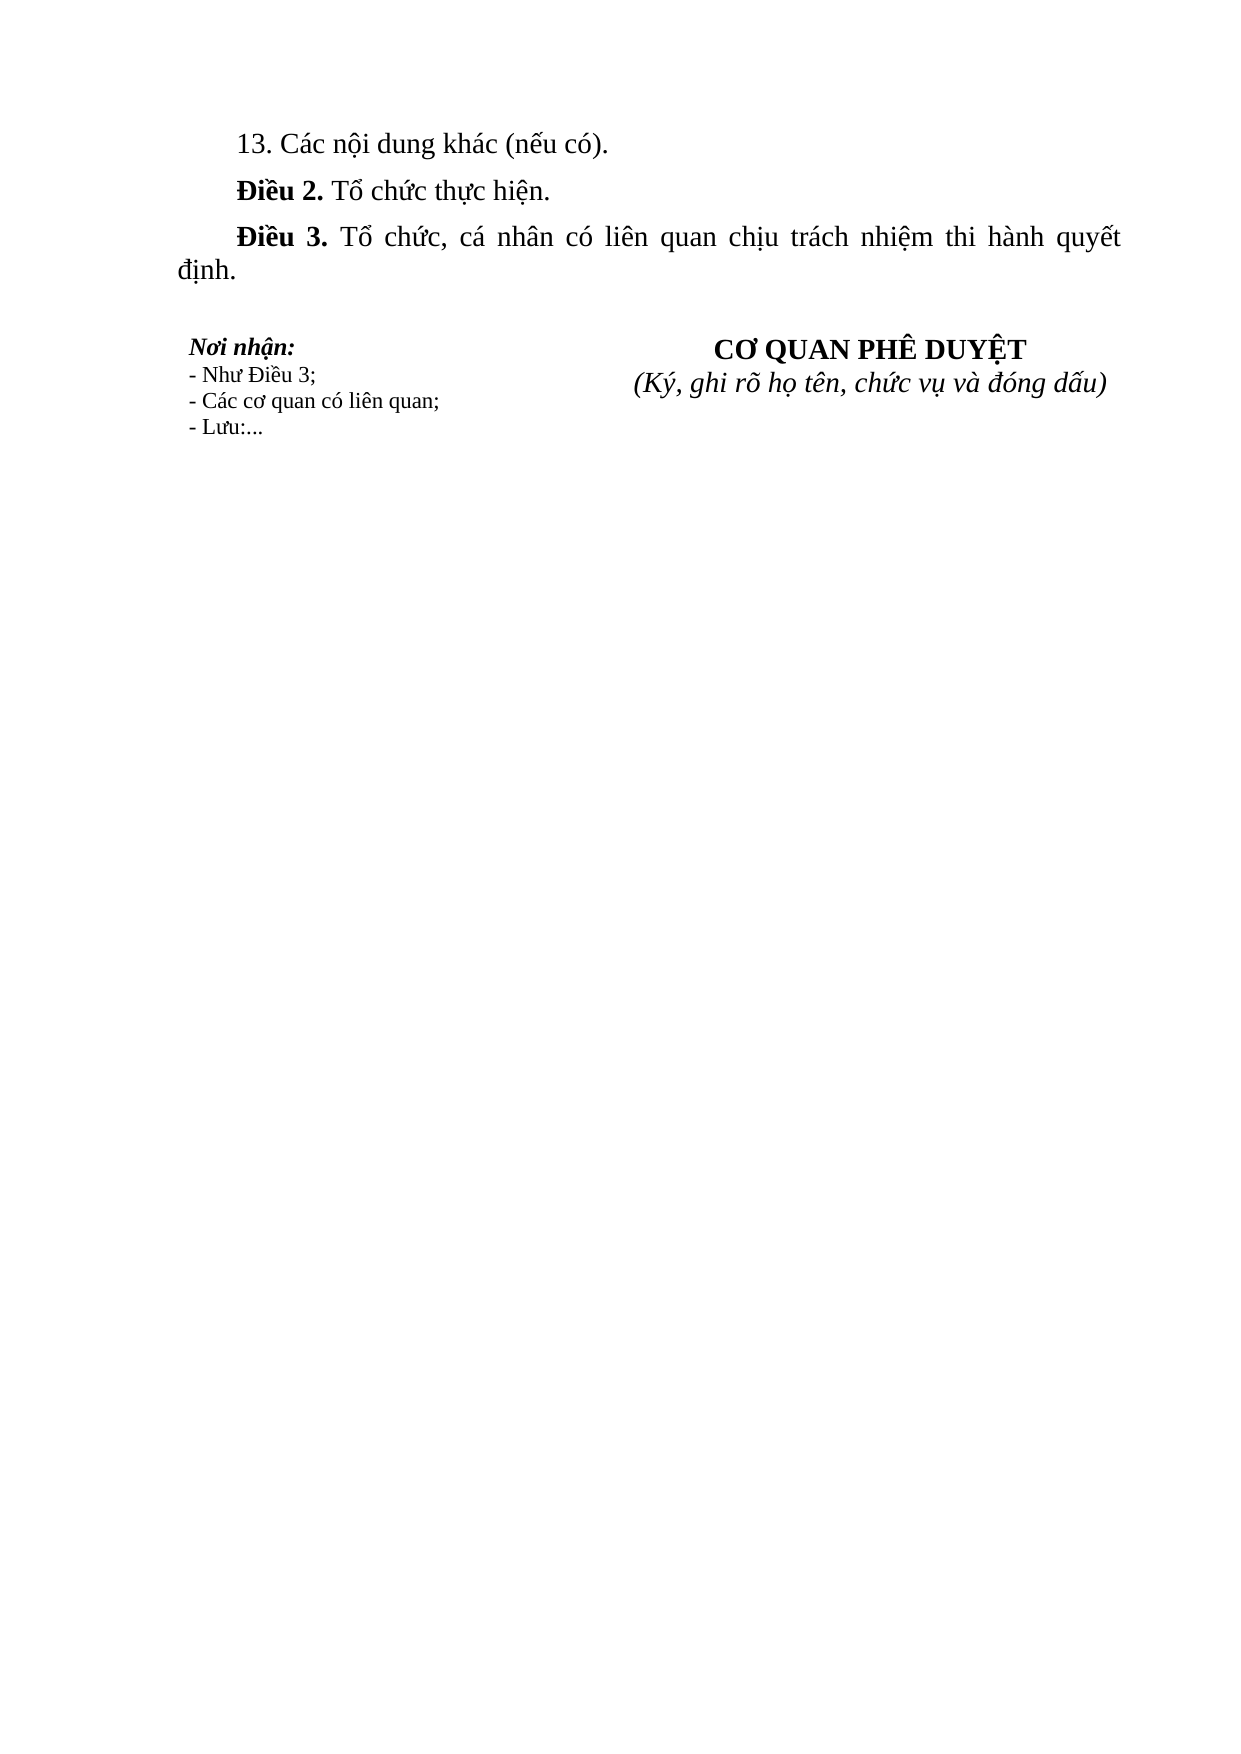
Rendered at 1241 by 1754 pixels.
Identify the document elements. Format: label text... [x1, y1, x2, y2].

text Điều 3. Tổ chức, cá nhân có liên quan chịu trách nhiệm thi hành quyết định. [177, 219, 1122, 286]
text 13. Các nội dung khác (nếu có). [177, 127, 1122, 160]
text Điều 2. Tổ chức thực hiện. [177, 173, 1122, 206]
table_header CƠ QUAN PHÊ DUYỆT (Ký, ghi rõ họ tên, chức vụ và đóng dấu) [595, 332, 1145, 491]
table_header Nơi nhận: - Như Điều 3; - Các cơ quan có liên quan; - Lưu:... [177, 332, 595, 491]
